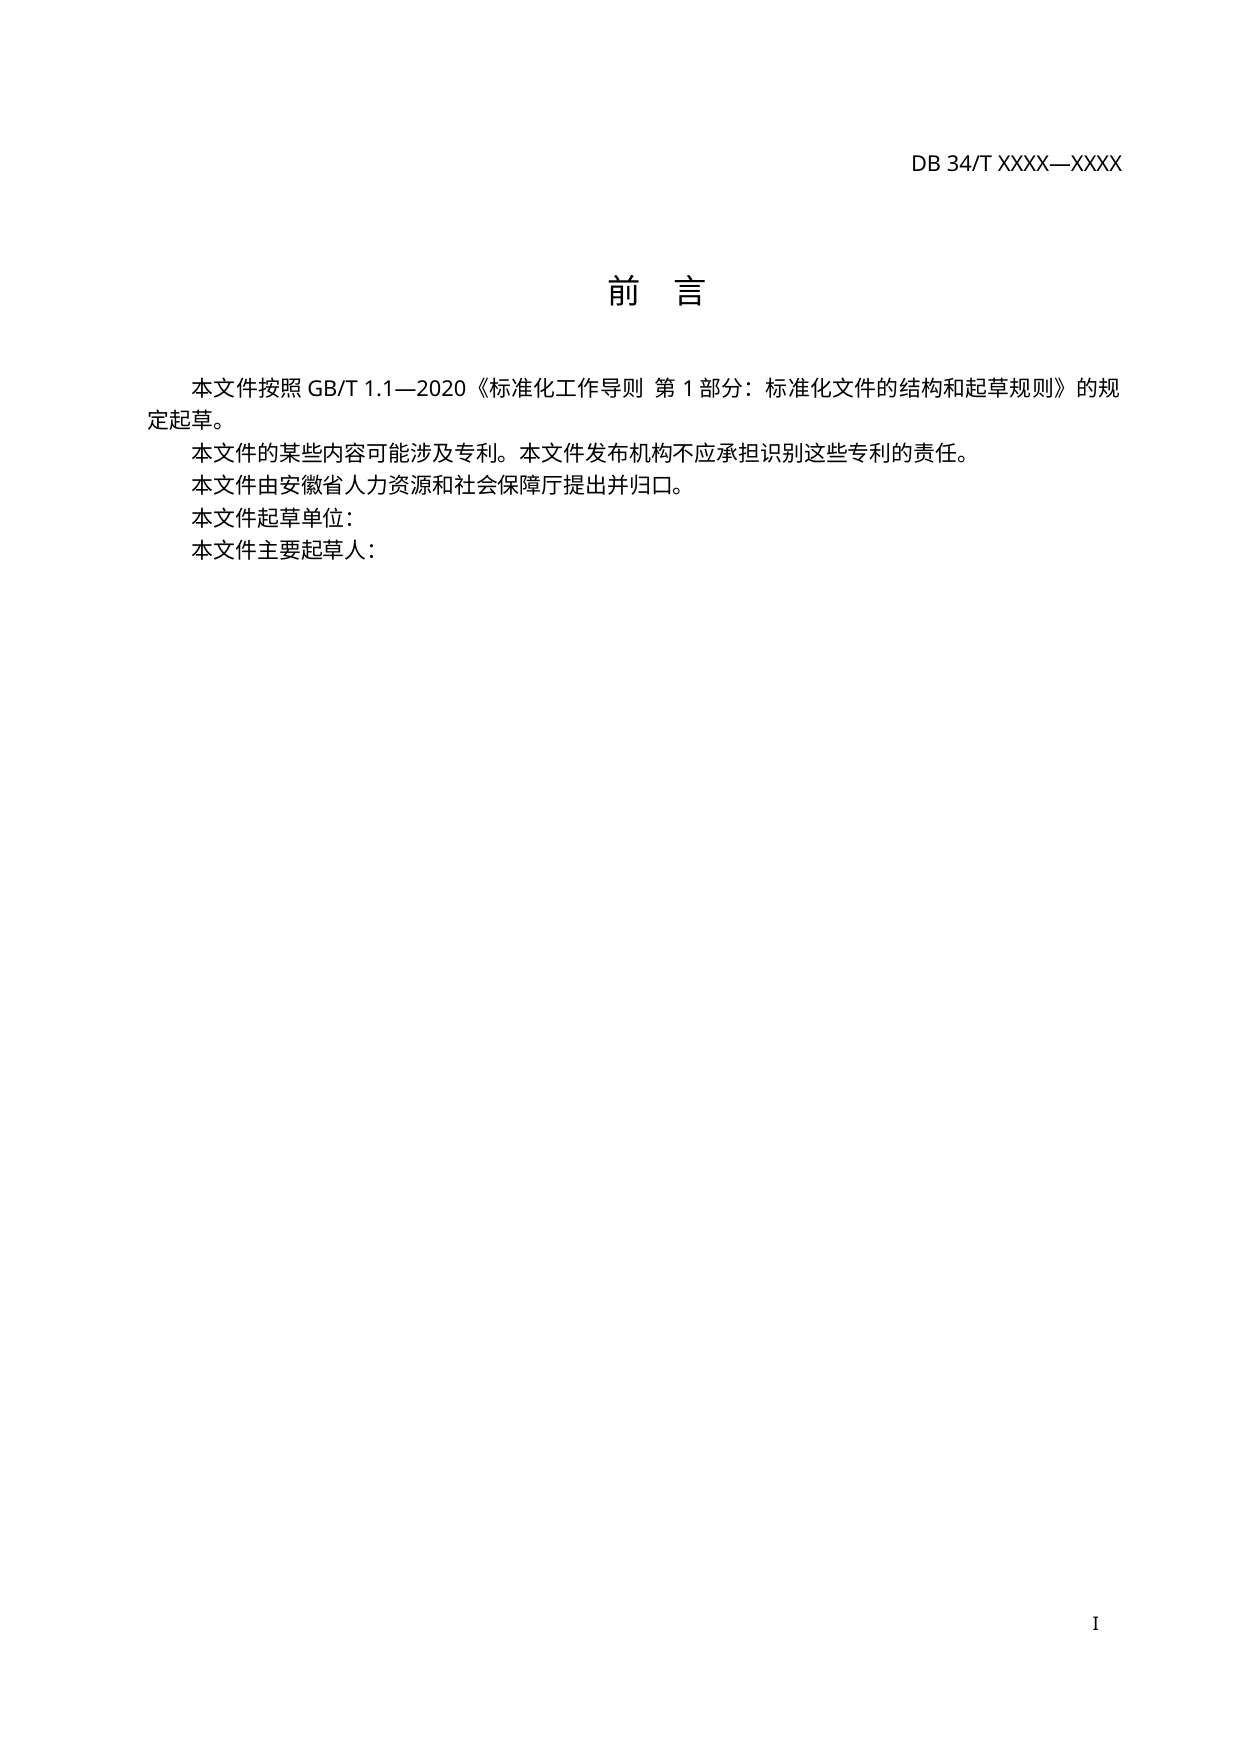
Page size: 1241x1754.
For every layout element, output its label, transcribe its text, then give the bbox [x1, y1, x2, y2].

text 本文件的某些内容可能涉及专利。本文件发布机构不应承担识别这些专利的责任。 [148, 436, 1122, 468]
text 本文件按照GB/T 1.1—2020《标准化工作导则 第1部分：标准化文件的结构和起草规则》的规定起草。 [148, 371, 1122, 436]
text 本文件由安徽省人力资源和社会保障厅提出并归口。 [148, 468, 1122, 501]
text 本文件起草单位： [148, 501, 1122, 533]
text 本文件主要起草人： [148, 533, 1122, 566]
text 前言 [148, 257, 1122, 322]
